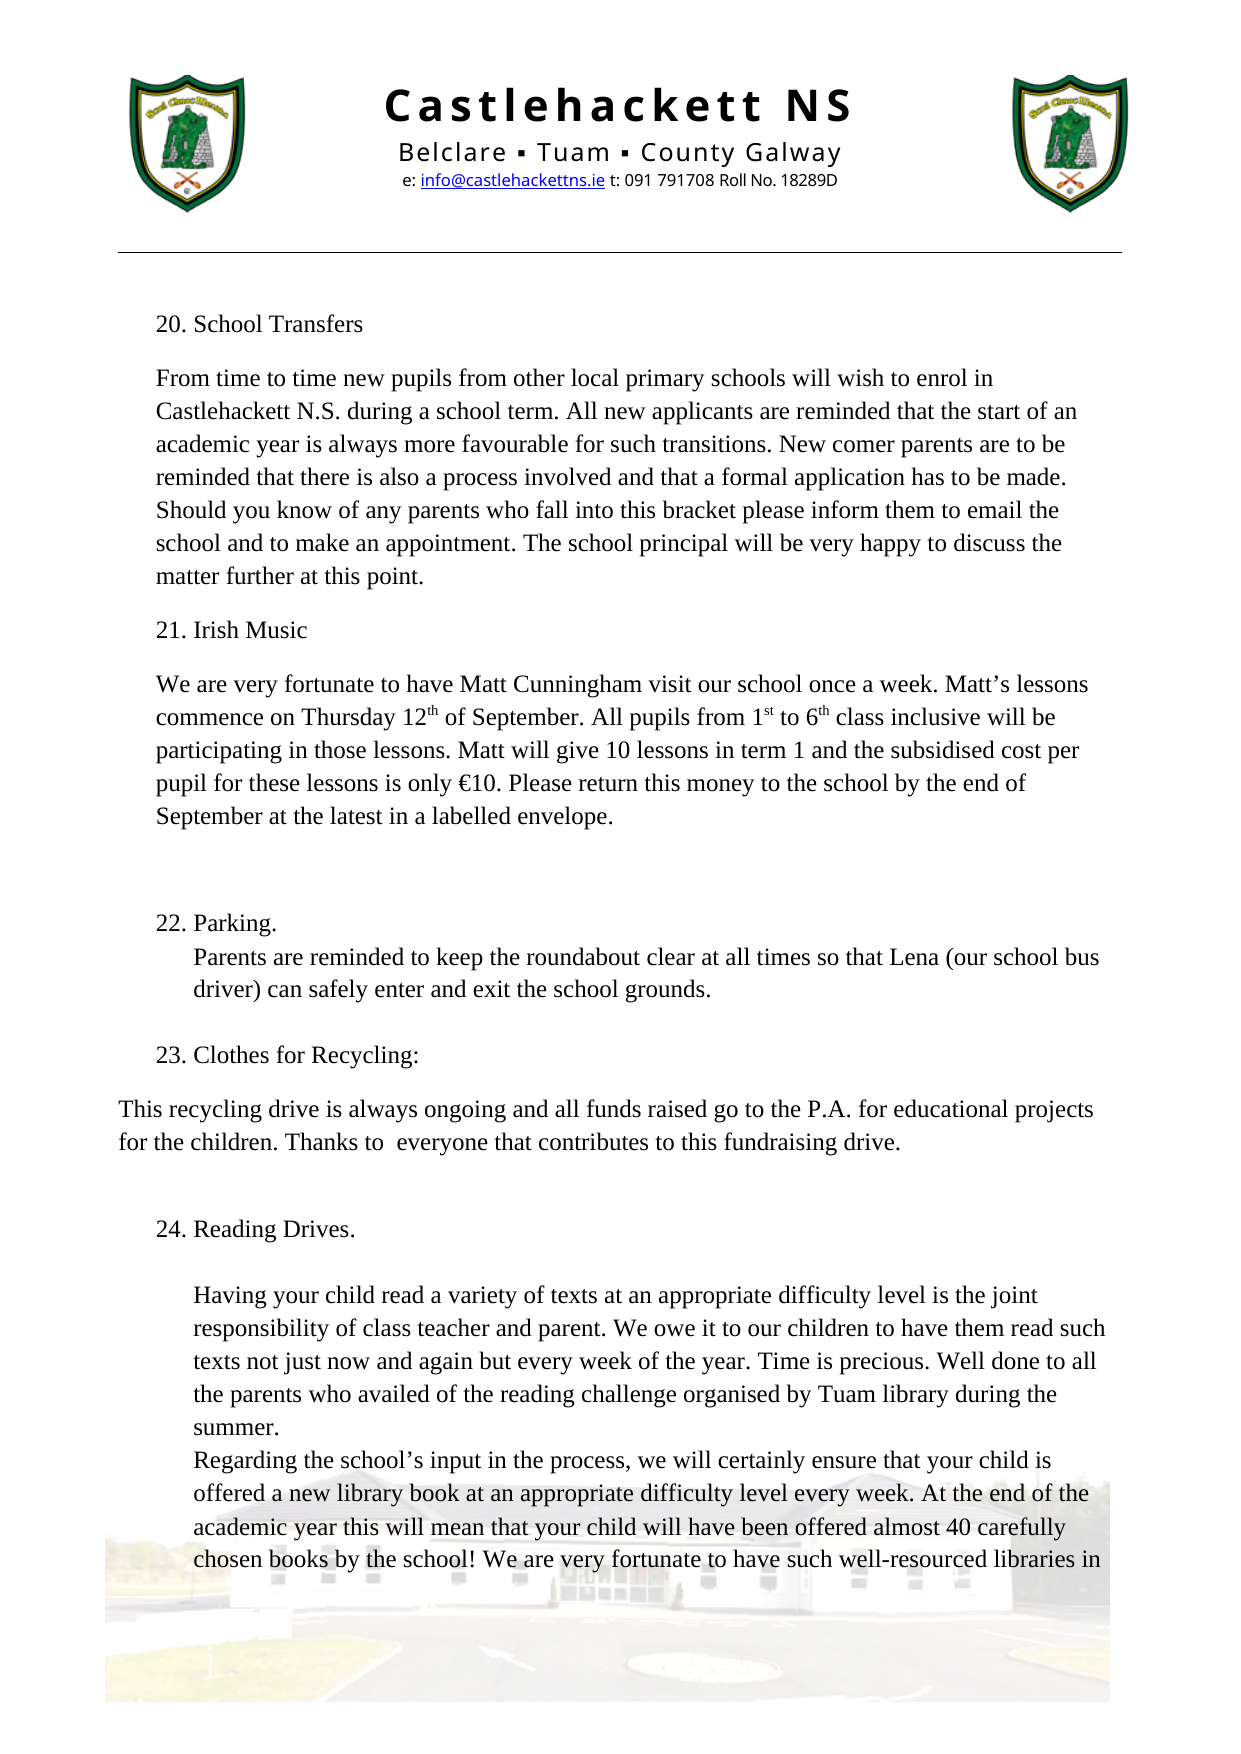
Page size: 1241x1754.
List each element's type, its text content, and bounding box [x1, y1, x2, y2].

list Parents are reminded to keep the roundabout clear at all times so that Lena (our school bus driver) can safely enter and exit the school grounds. [193, 942, 1122, 1003]
list Clothes for Recycling: [156, 1041, 1122, 1069]
list Having your child read a variety of texts at an appropriate difficulty level is the joint responsibility of class teacher and parent. We owe it to our children to have them read such texts not just now and again but every week of the year. Time is precious. Well done to all the parents who availed of the reading challenge organised by Tuam library during the summer. [193, 1280, 1122, 1441]
list Irish Music [156, 615, 1122, 644]
list Reading Drives. [156, 1214, 1122, 1243]
text We are very fortunate to have Matt Cunningham visit our school once a week. Matt’s lessons commence on Thursday 12th of September. All pupils from 1st to 6th class inclusive will be participating in those lessons. Matt will give 10 lessons in term 1 and the subsidised cost per pupil for these lessons is only €10. Please return this money to the school by the end of September at the latest in a labelled envelope. [156, 669, 1122, 829]
list Parking. [156, 908, 1122, 937]
picture [1001, 75, 1241, 213]
list School Transfers [156, 309, 1122, 338]
picture [118, 75, 568, 213]
text From time to time new pupils from other local primary schools will wish to enrol in Castlehackett N.S. during a school term. All new applicants are reminded that the start of an academic year is always more favourable for such transitions. New comer parents are to be reminded that there is also a process involved and that a formal application has to be made. Should you know of any parents who fall into this bracket please inform them to email the school and to make an appointment. The school principal will be very happy to discuss the matter further at this point. [156, 363, 1122, 590]
text This recycling drive is always ongoing and all funds raised go to the P.A. for educational projects for the children. Thanks to everyone that contributes to this fundraising drive. [118, 1094, 1122, 1156]
